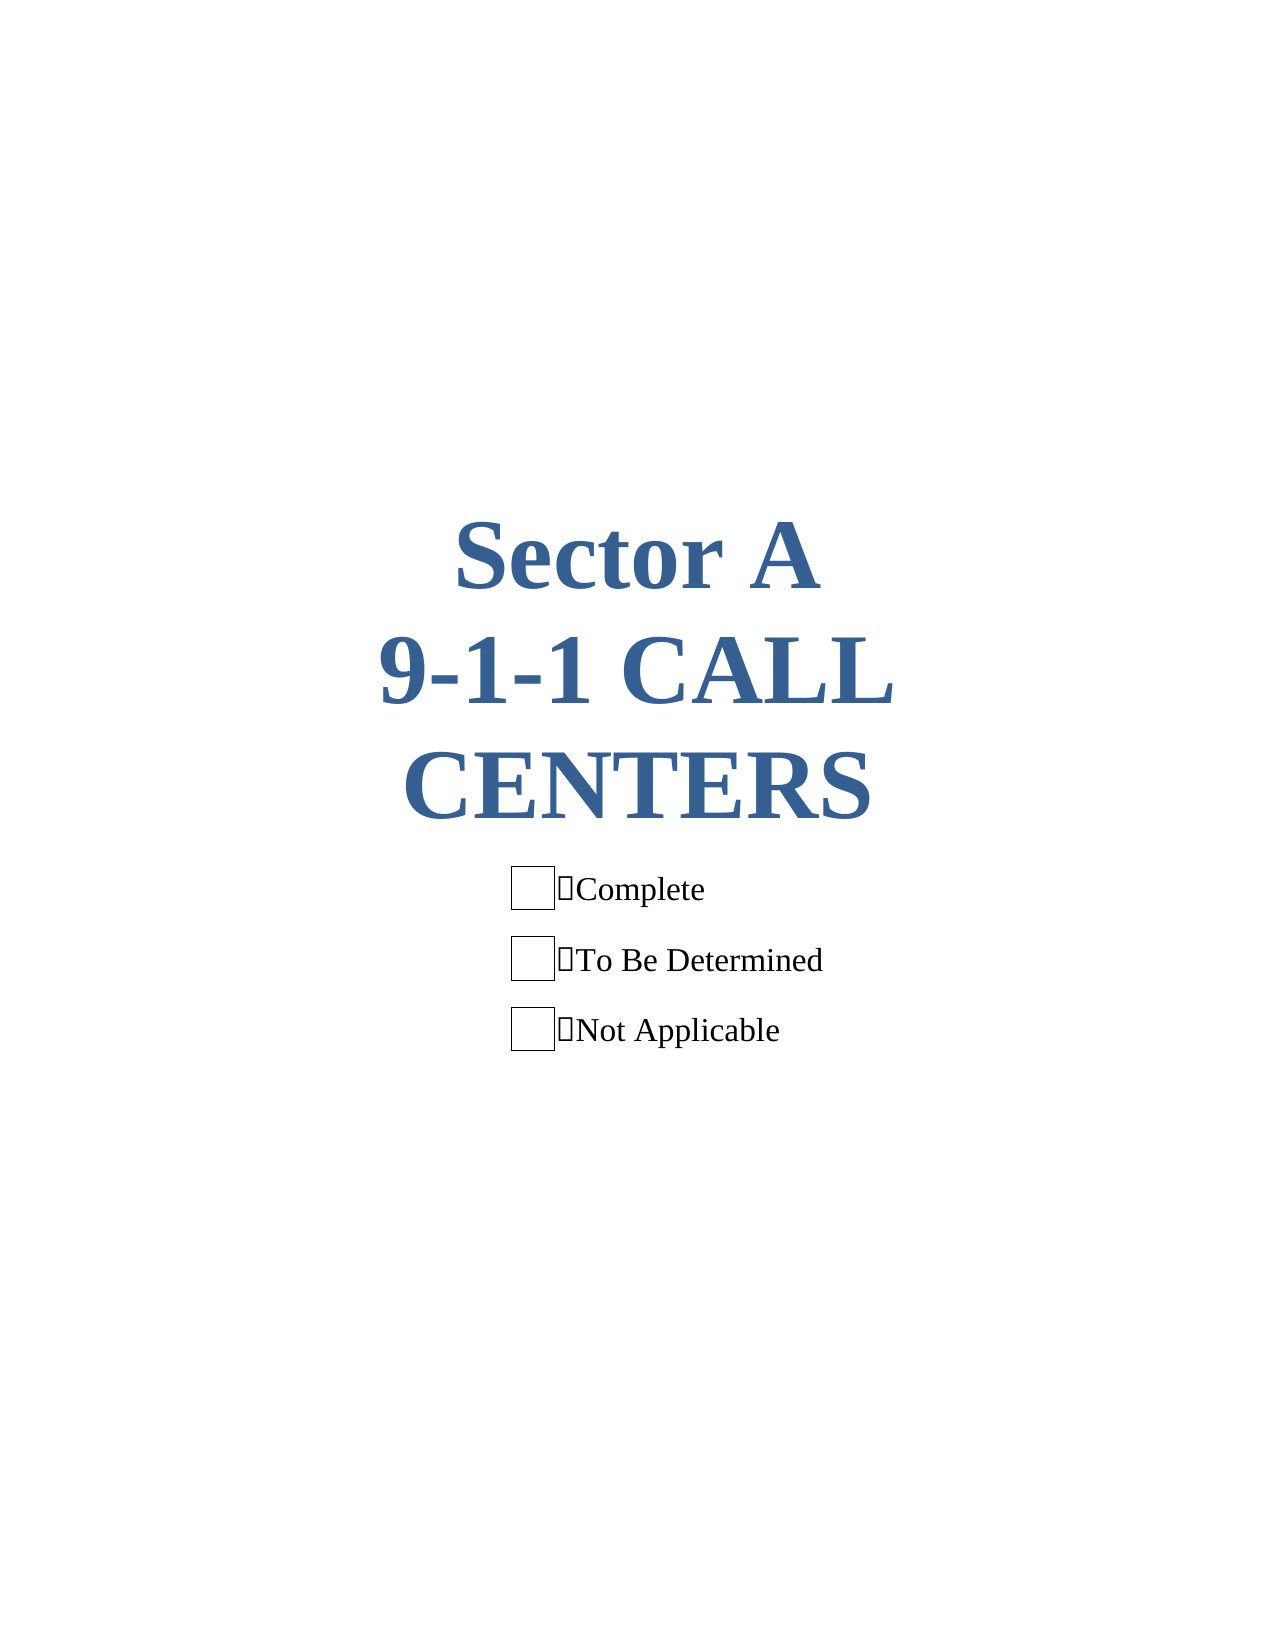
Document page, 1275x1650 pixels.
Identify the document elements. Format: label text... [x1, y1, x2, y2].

list Not Applicable [510, 1006, 1125, 1051]
title 9-1-1 CALL CENTERS [150, 610, 1125, 840]
title Sector A [150, 495, 1125, 610]
list Complete [510, 865, 1125, 910]
list To Be Determined [510, 935, 1125, 981]
